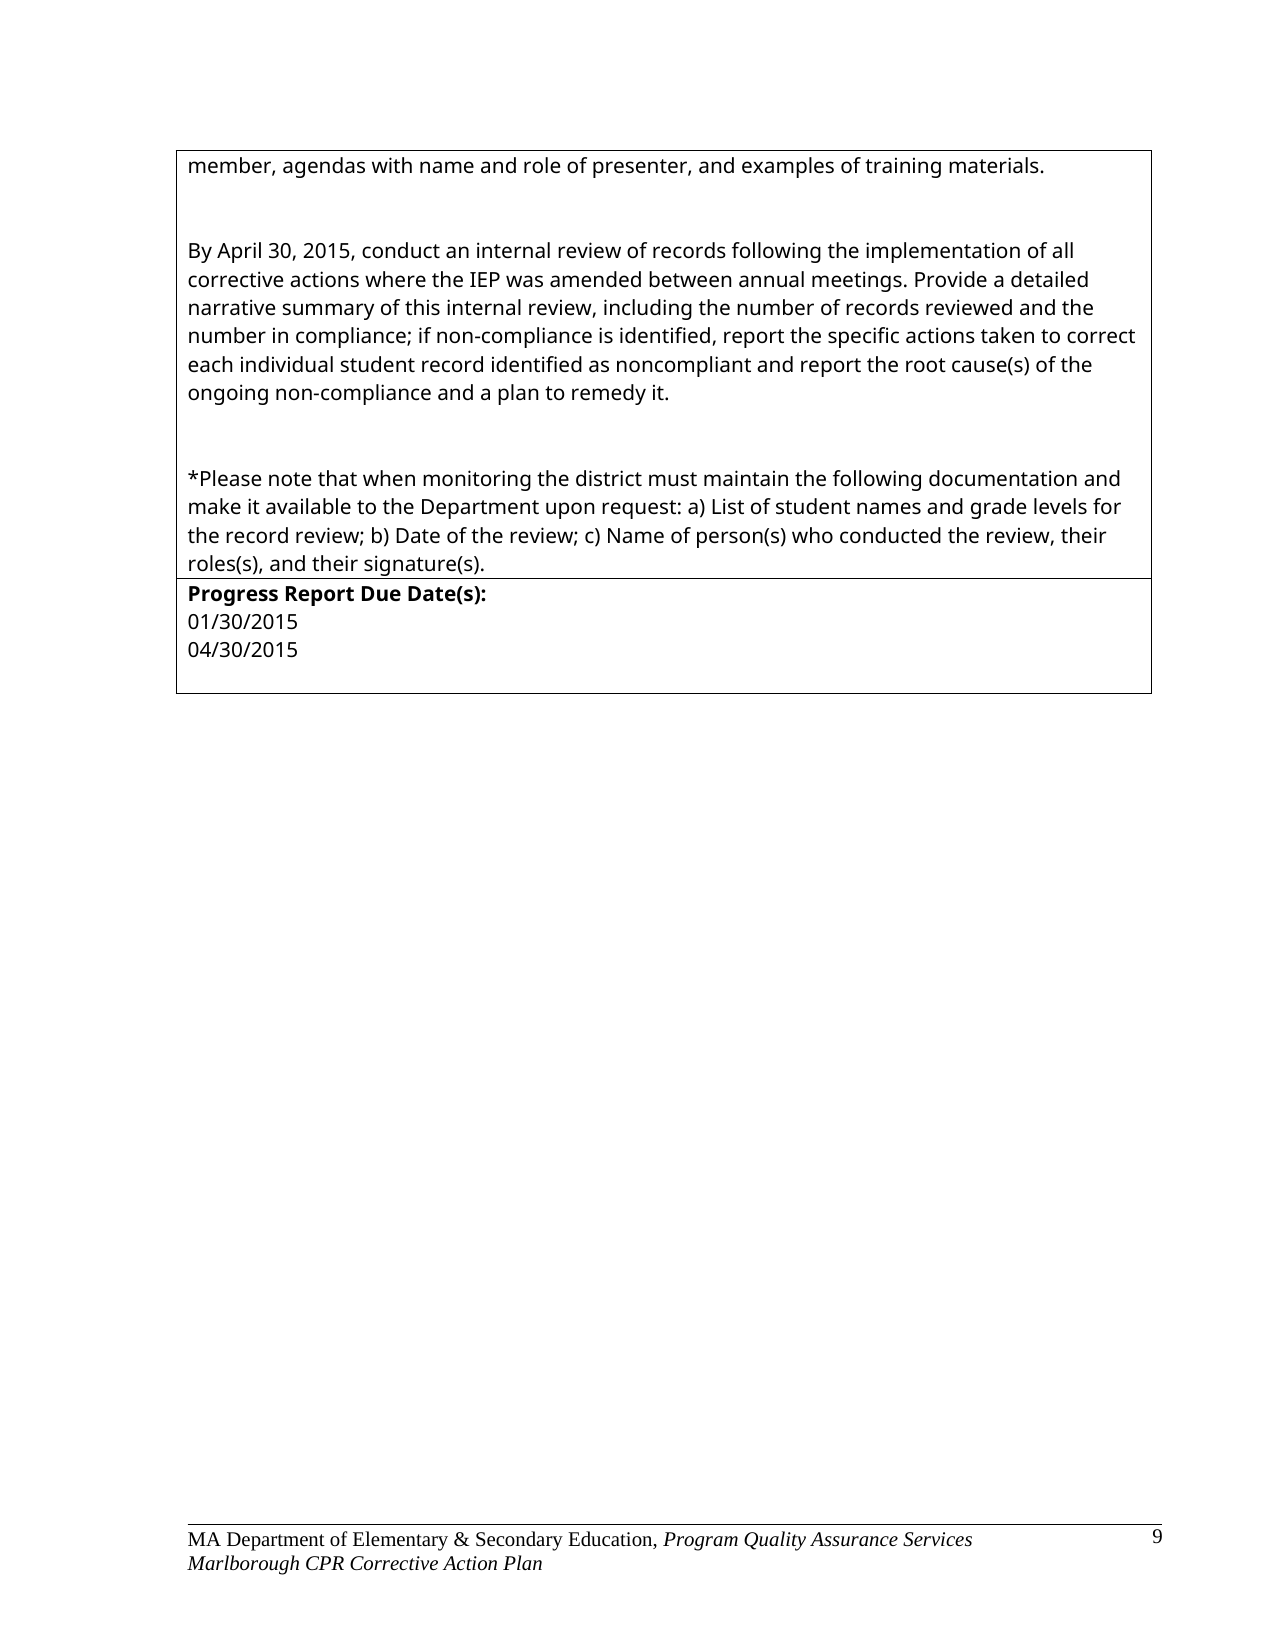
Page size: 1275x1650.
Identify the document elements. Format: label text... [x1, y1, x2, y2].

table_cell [177, 151, 1151, 578]
table_cell Progress Report Due Date(s): 01/30/2015 04/30/2015 [177, 579, 1151, 693]
